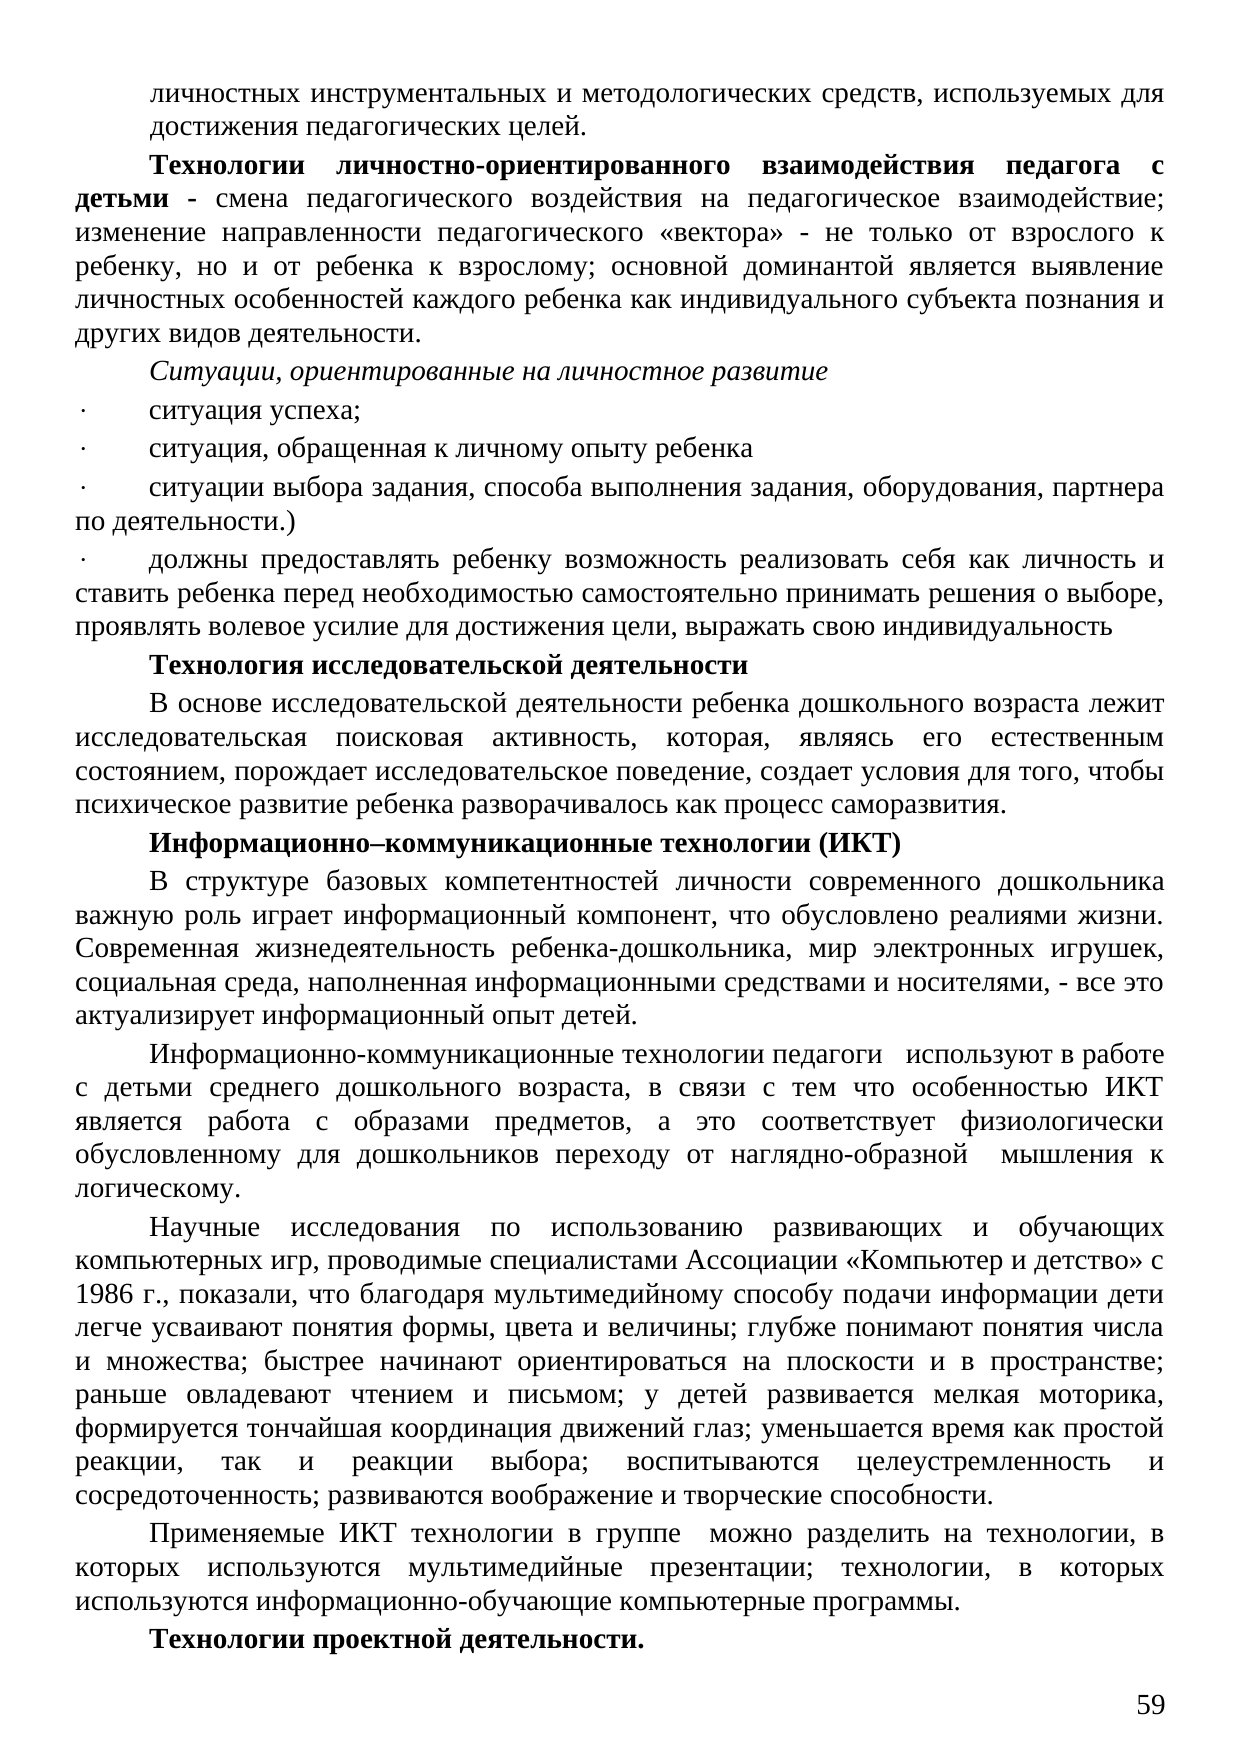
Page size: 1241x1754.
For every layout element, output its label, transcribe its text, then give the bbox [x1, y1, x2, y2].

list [112, 75, 1165, 142]
text Технологии проектной деятельности. [75, 1621, 1165, 1655]
list ситуация успеха; [75, 392, 1165, 426]
list должны предоставлять ребенку возможность реализовать себя как личность и ставить ребенка перед необходимостью самостоятельно принимать решения о выборе, проявлять волевое усилие для достижения цели, выражать свою индивидуальность [75, 541, 1165, 642]
list ситуация, обращенная к личному опыту ребенка [75, 431, 1165, 464]
text Ситуации, ориентированные на личностное развитие [75, 353, 1165, 387]
text Научные исследования по использованию развивающих и обучающих компьютерных игр, проводимые специалистами Ассоциации «Компьютер и детство» с 1986 г., показали, что благодаря мультимедийному способу подачи информации дети легче усваивают понятия формы, цвета и величины; глубже понимают понятия числа и множества; быстрее начинают ориентироваться на плоскости и в пространстве; раньше овладевают чтением и письмом; у детей развивается мелкая моторика, формируется тончайшая координация движений глаз; уменьшается время как простой реакции, так и реакции выбора; воспитываются целеустремленность и сосредоточенность; развиваются воображение и творческие способности. [75, 1209, 1165, 1511]
list ситуации выбора задания, способа выполнения задания, оборудования, партнера по деятельности.) [75, 469, 1165, 536]
text Информационно–коммуникационные технологии (ИКТ) [75, 825, 1165, 858]
text Технология исследовательской деятельности [75, 647, 1165, 681]
text В структуре базовых компетентностей личности современного дошкольника важную роль играет информационный компонент, что обусловлено реалиями жизни. Современная жизнедеятельность ребенка-дошкольника, мир электронных игрушек, социальная среда, наполненная информационными средствами и носителями, - все это актуализирует информационный опыт детей. [75, 863, 1165, 1031]
text Технологии личностно-ориентированного взаимодействия педагога с детьми - смена педагогического воздействия на педагогическое взаимодействие; изменение направленности педагогического «вектора» - не только от взрослого к ребенку, но и от ребенка к взрослому; основной доминантой является выявление личностных особенностей каждого ребенка как индивидуального субъекта познания и других видов деятельности. [75, 147, 1165, 348]
text В основе исследовательской деятельности ребенка дошкольного возраста лежит исследовательская поисковая активность, которая, являясь его естественным состоянием, порождает исследовательское поведение, создает условия для того, чтобы психическое развитие ребенка разворачивалось как процесс саморазвития. [75, 686, 1165, 820]
text Применяемые ИКТ технологии в группе можно разделить на технологии, в которых используются мультимедийные презентации; технологии, в которых используются информационно-обучающие компьютерные программы. [75, 1516, 1165, 1616]
text Информационно-коммуникационные технологии педагоги используют в работе с детьми среднего дошкольного возраста, в связи с тем что особенностью ИКТ является работа с образами предметов, а это соответствует физиологически обусловленному для дошкольников переходу от наглядно-образной мышления к логическому. [75, 1036, 1165, 1204]
